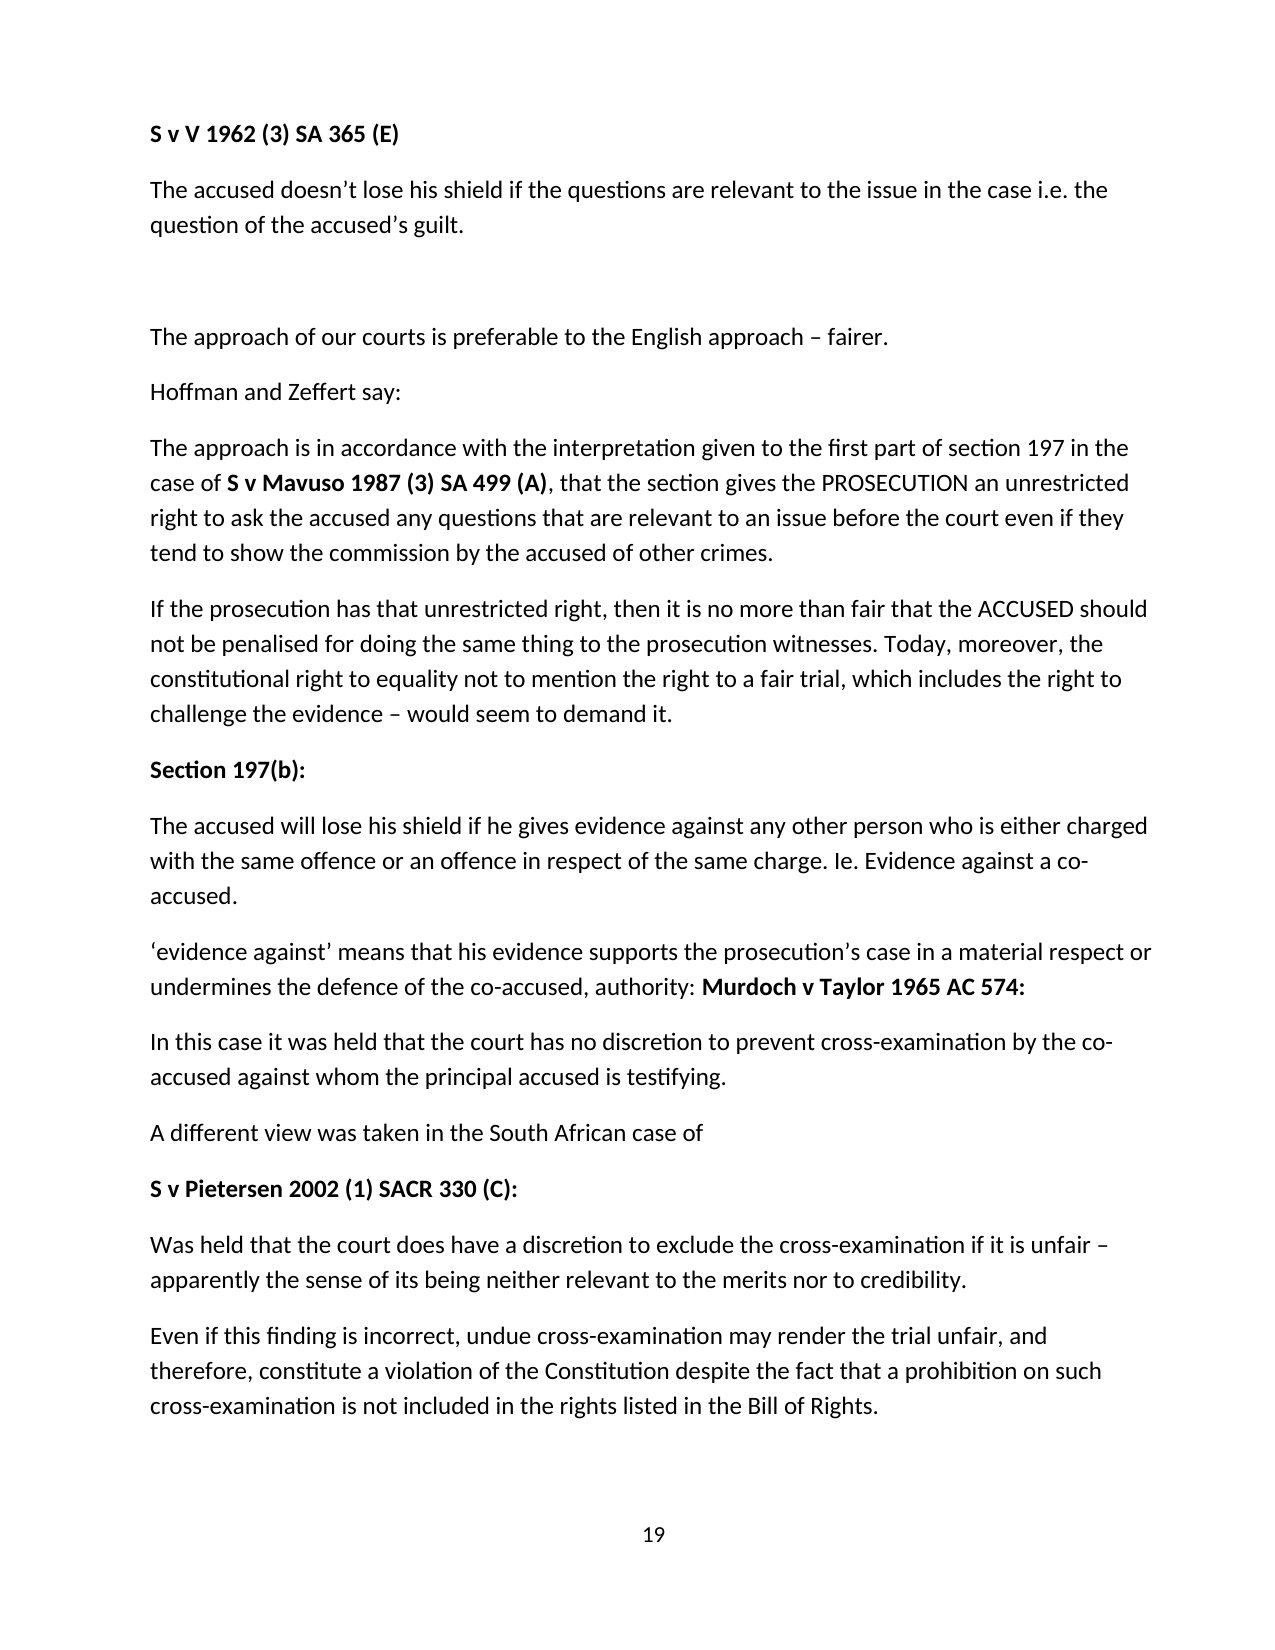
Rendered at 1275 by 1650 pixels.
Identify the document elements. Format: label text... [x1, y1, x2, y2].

text The approach is in accordance with the interpretation given to the first part of section 197 in the case of S v Mavuso 1987 (3) SA 499 (A), that the section gives the PROSECUTION an unrestricted right to ask the accused any questions that are relevant to an issue before the court even if they tend to show the commission by the accused of other crimes. [150, 432, 1157, 568]
text The approach of our courts is preferable to the English approach – fairer. [150, 321, 1157, 351]
text ‘evidence against’ means that his evidence supports the prosecution’s case in a material respect or undermines the defence of the co-accused, authority: Murdoch v Taylor 1965 AC 574: [150, 936, 1157, 1001]
text S v Pietersen 2002 (1) SACR 330 (C): [150, 1173, 1157, 1204]
text Was held that the court does have a discretion to exclude the cross-examination if it is unfair – apparently the sense of its being neither relevant to the merits nor to credibility. [150, 1229, 1157, 1294]
text S v V 1962 (3) SA 365 (E) [150, 118, 1157, 149]
text In this case it was held that the court has no discretion to prevent cross-examination by the co-accused against whom the principal accused is testifying. [150, 1026, 1157, 1092]
text A different view was taken in the South African case of [150, 1117, 1157, 1148]
text If the prosecution has that unrestricted right, then it is no more than fair that the ACCUSED should not be penalised for doing the same thing to the prosecution witnesses. Today, moreover, the constitutional right to equality not to mention the right to a fair trial, which includes the right to challenge the evidence – would seem to demand it. [150, 593, 1157, 729]
text The accused doesn’t lose his shield if the questions are relevant to the issue in the case i.e. the question of the accused’s guilt. [150, 174, 1157, 239]
text The accused will lose his shield if he gives evidence against any other person who is either charged with the same offence or an offence in respect of the same charge. Ie. Evidence against a co-accused. [150, 810, 1157, 910]
text Even if this finding is incorrect, undue cross-examination may render the trial unfair, and therefore, constitute a violation of the Constitution despite the fact that a prohibition on such cross-examination is not included in the rights listed in the Bill of Rights. [150, 1320, 1157, 1420]
text Section 197(b): [150, 754, 1157, 784]
text Hoffman and Zeffert say: [150, 376, 1157, 407]
